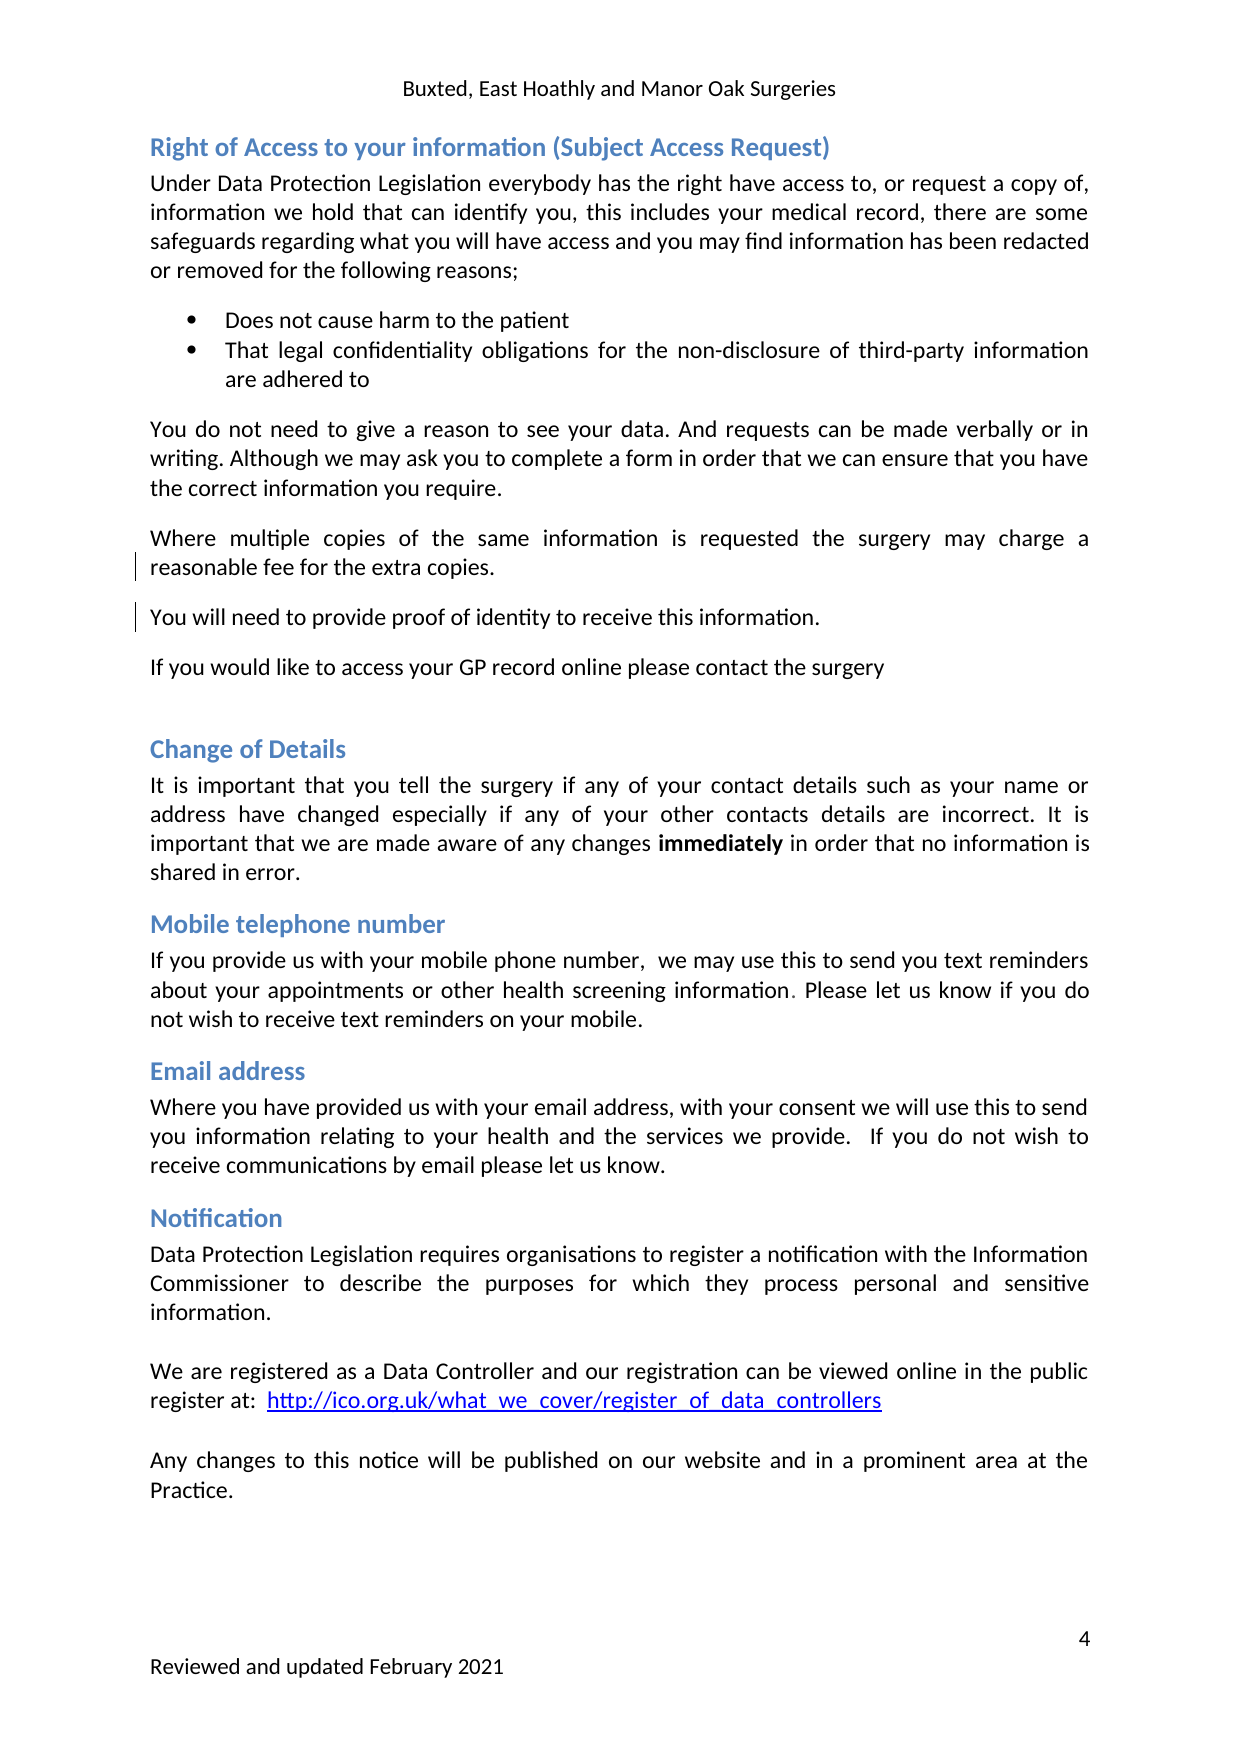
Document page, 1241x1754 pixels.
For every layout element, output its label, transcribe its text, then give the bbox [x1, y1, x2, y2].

text Where you have provided us with your email address, with your consent we will use this to send you information relating to your health and the services we provide. If you do not wish to receive communications by email please let us know. [150, 1092, 1090, 1180]
text We are registered as a Data Controller and our registration can be viewed online in the public register at: http://ico.org.uk/what_we_cover/register_of_data_controllers [150, 1356, 1090, 1414]
text Data Protection Legislation requires organisations to register a notification with the Information Commissioner to describe the purposes for which they process personal and sensitive information. [150, 1239, 1090, 1326]
text Any changes to this notice will be published on our website and in a prominent area at the Practice. [150, 1446, 1090, 1504]
list Does not cause harm to the patient [187, 306, 1090, 335]
text Under Data Protection Legislation everybody has the right have access to, or request a copy of, information we hold that can identify you, this includes your medical record, there are some safeguards regarding what you will have access and you may find information has been redacted or removed for the following reasons; [150, 168, 1090, 285]
text If you provide us with your mobile phone number, we may use this to send you text reminders about your appointments or other health screening information. Please let us know if you do not wish to receive text reminders on your mobile. [150, 946, 1090, 1033]
text It is important that you tell the surgery if any of your contact details such as your name or address have changed especially if any of your other contacts details are incorrect. It is important that we are made aware of any changes immediately in order that no information is shared in error. [150, 770, 1090, 887]
subtitle Change of Details [150, 732, 1090, 765]
text Where multiple copies of the same information is requested the surgery may charge a reasonable fee for the extra copies. [150, 523, 1090, 581]
text If you would like to access your GP record online please contact the surgery [150, 652, 1090, 682]
subtitle Notification [150, 1201, 1090, 1234]
list That legal confidentiality obligations for the non-disclosure of third-party information are adhered to [187, 335, 1090, 393]
text You will need to provide proof of identity to receive this information. [150, 602, 1090, 632]
text You do not need to give a reason to see your data. And requests can be made verbally or in writing. Although we may ask you to complete a form in order that we can ensure that you have the correct information you require. [150, 414, 1090, 502]
subtitle Email address [150, 1054, 1090, 1087]
subtitle Right of Access to your information (Subject Access Request) [150, 130, 1090, 163]
subtitle Mobile telephone number [150, 908, 1090, 941]
